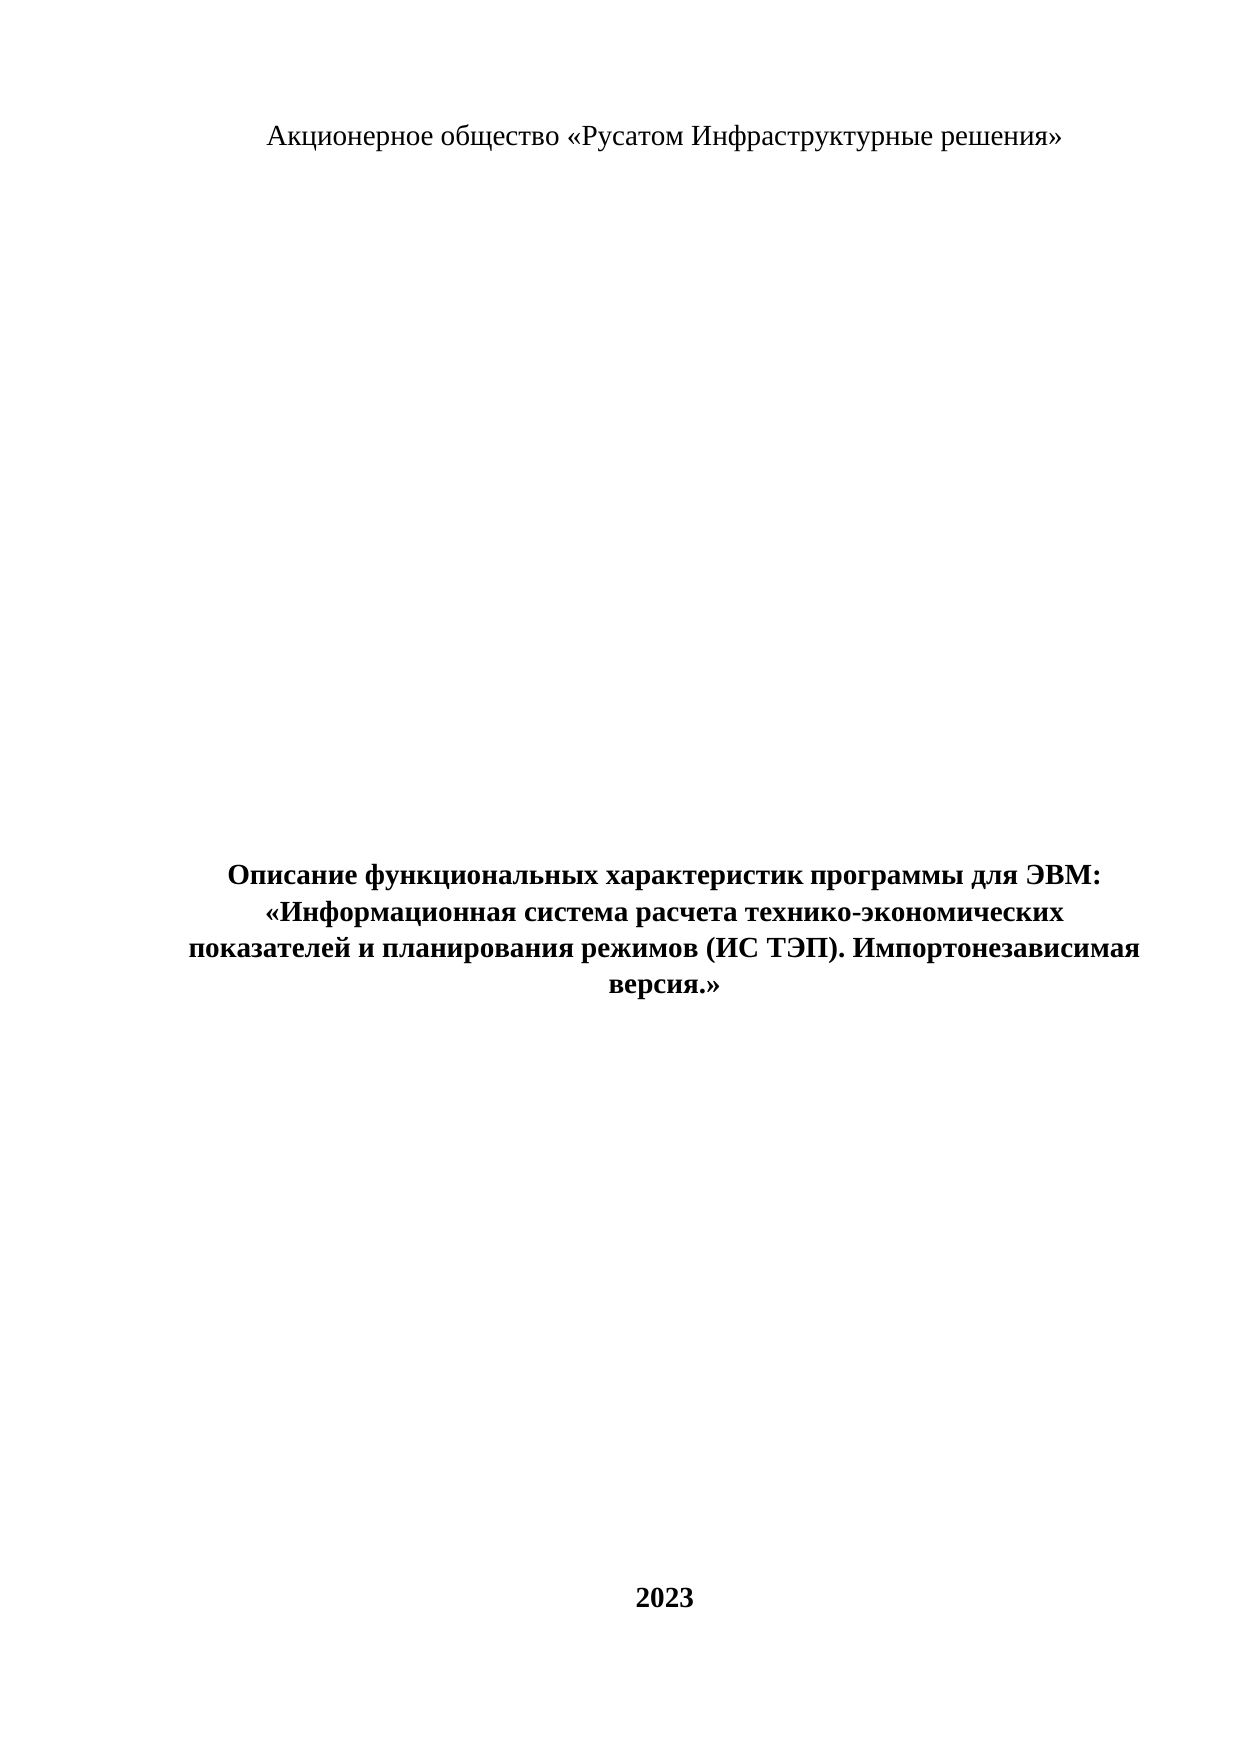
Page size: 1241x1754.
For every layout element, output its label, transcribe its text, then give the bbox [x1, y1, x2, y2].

text Акционерное общество «Русатом Инфраструктурные решения» [177, 118, 1152, 152]
text Описание функциональных характеристик программы для ЭВМ: «Информационная система расчета технико-экономических [177, 857, 1152, 927]
text показателей и планирования режимов (ИС ТЭП). Импортонезависимая версия.» [177, 930, 1152, 999]
text 2023 [177, 1580, 1152, 1614]
